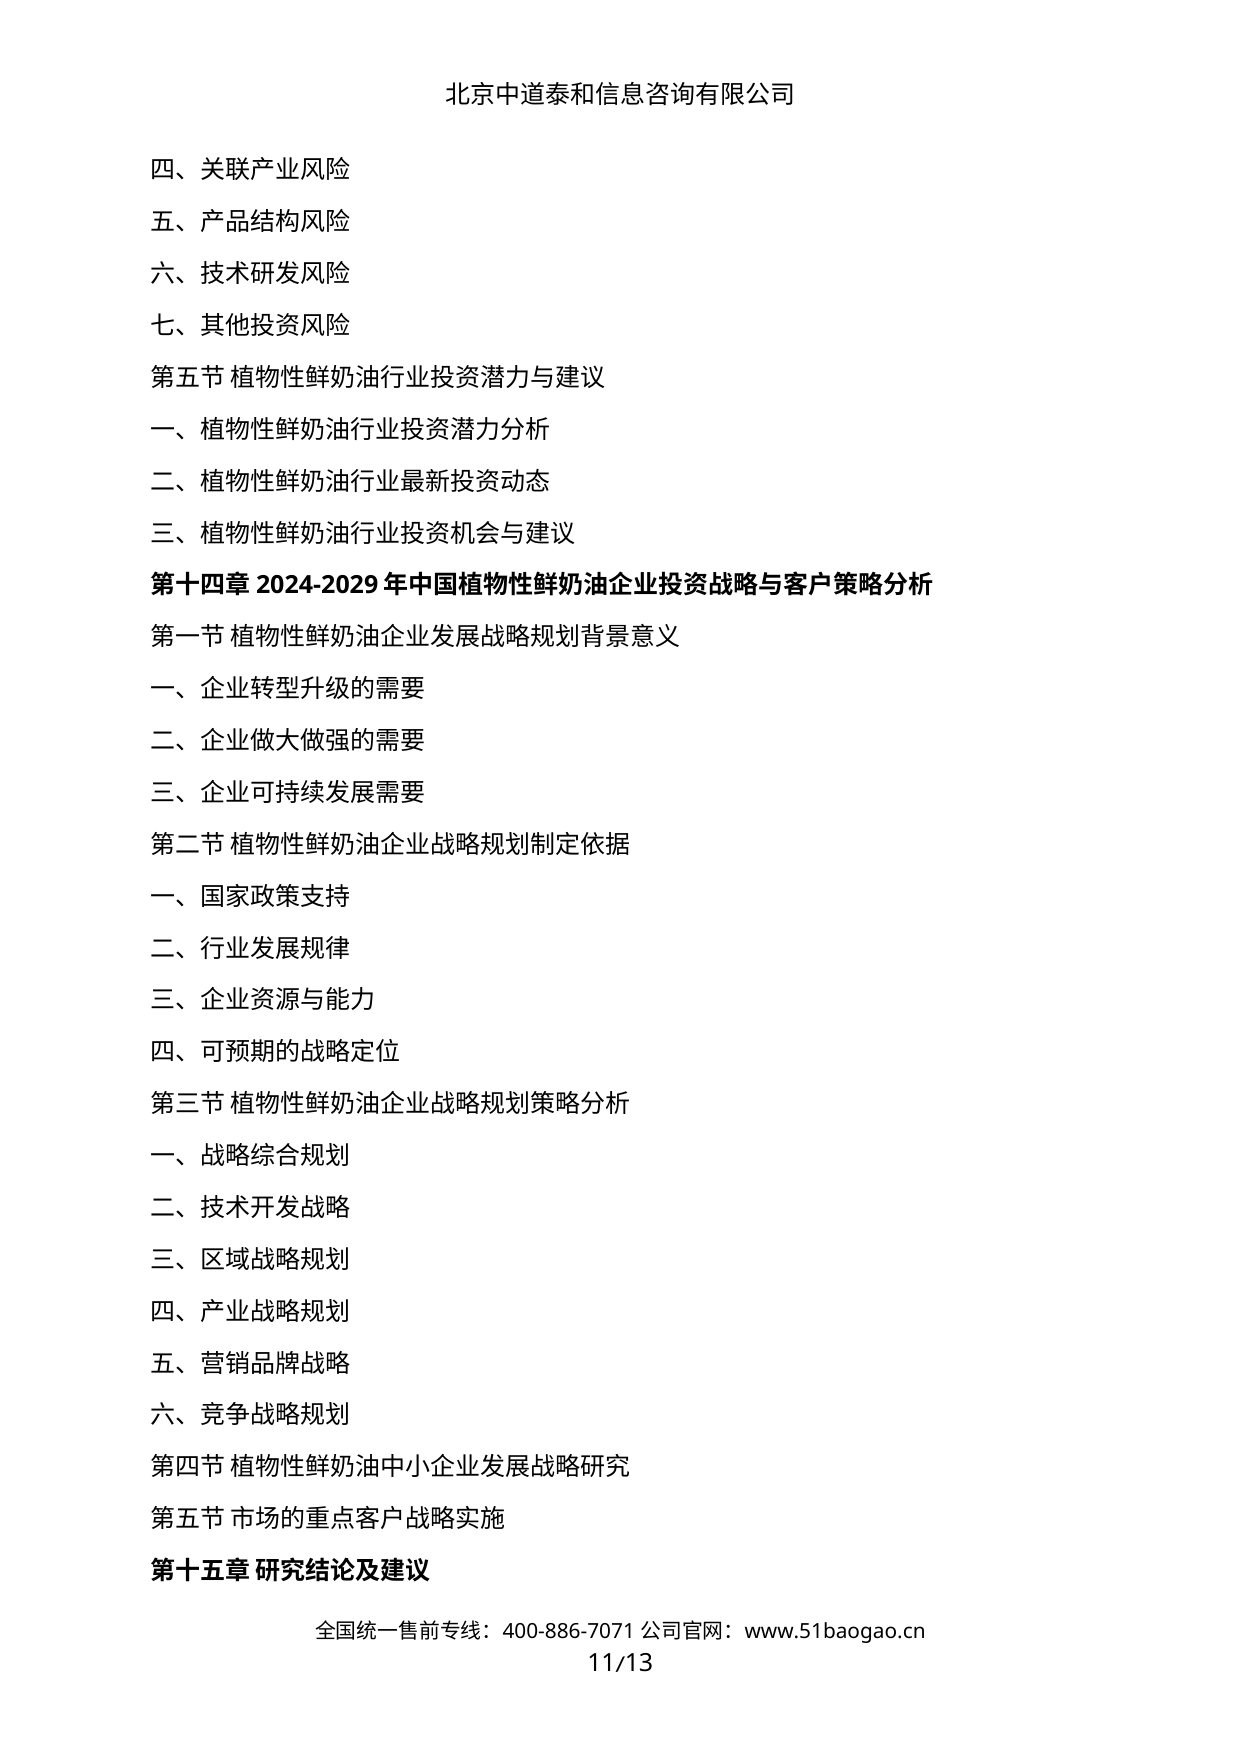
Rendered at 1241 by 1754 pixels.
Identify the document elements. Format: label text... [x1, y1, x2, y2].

text 一、战略综合规划 [150, 1136, 1090, 1172]
text 三、植物性鲜奶油行业投资机会与建议 [150, 513, 1090, 549]
text 第二节 植物性鲜奶油企业战略规划制定依据 [150, 824, 1090, 861]
text 三、企业资源与能力 [150, 980, 1090, 1016]
text 六、竞争战略规划 [150, 1395, 1090, 1431]
text 一、植物性鲜奶油行业投资潜力分析 [150, 409, 1090, 446]
text 一、国家政策支持 [150, 876, 1090, 912]
text 第三节 植物性鲜奶油企业战略规划策略分析 [150, 1084, 1090, 1120]
text 二、企业做大做强的需要 [150, 721, 1090, 757]
text 五、产品结构风险 [150, 202, 1090, 238]
text 二、技术开发战略 [150, 1187, 1090, 1224]
text 第十四章 2024-2029年中国植物性鲜奶油企业投资战略与客户策略分析 [150, 565, 1090, 601]
text 三、区域战略规划 [150, 1239, 1090, 1276]
text 第五节 市场的重点客户战略实施 [150, 1499, 1090, 1535]
text 第十五章 研究结论及建议 [150, 1551, 1090, 1587]
text 二、植物性鲜奶油行业最新投资动态 [150, 461, 1090, 497]
text 四、关联产业风险 [150, 150, 1090, 186]
text 第一节 植物性鲜奶油企业发展战略规划背景意义 [150, 617, 1090, 653]
text 一、企业转型升级的需要 [150, 669, 1090, 705]
text 第五节 植物性鲜奶油行业投资潜力与建议 [150, 357, 1090, 394]
text 五、营销品牌战略 [150, 1343, 1090, 1379]
text 六、技术研发风险 [150, 254, 1090, 290]
text 七、其他投资风险 [150, 306, 1090, 342]
text 四、产业战略规划 [150, 1291, 1090, 1327]
text 二、行业发展规律 [150, 928, 1090, 964]
text 四、可预期的战略定位 [150, 1032, 1090, 1068]
text 三、企业可持续发展需要 [150, 772, 1090, 809]
text 第四节 植物性鲜奶油中小企业发展战略研究 [150, 1447, 1090, 1483]
